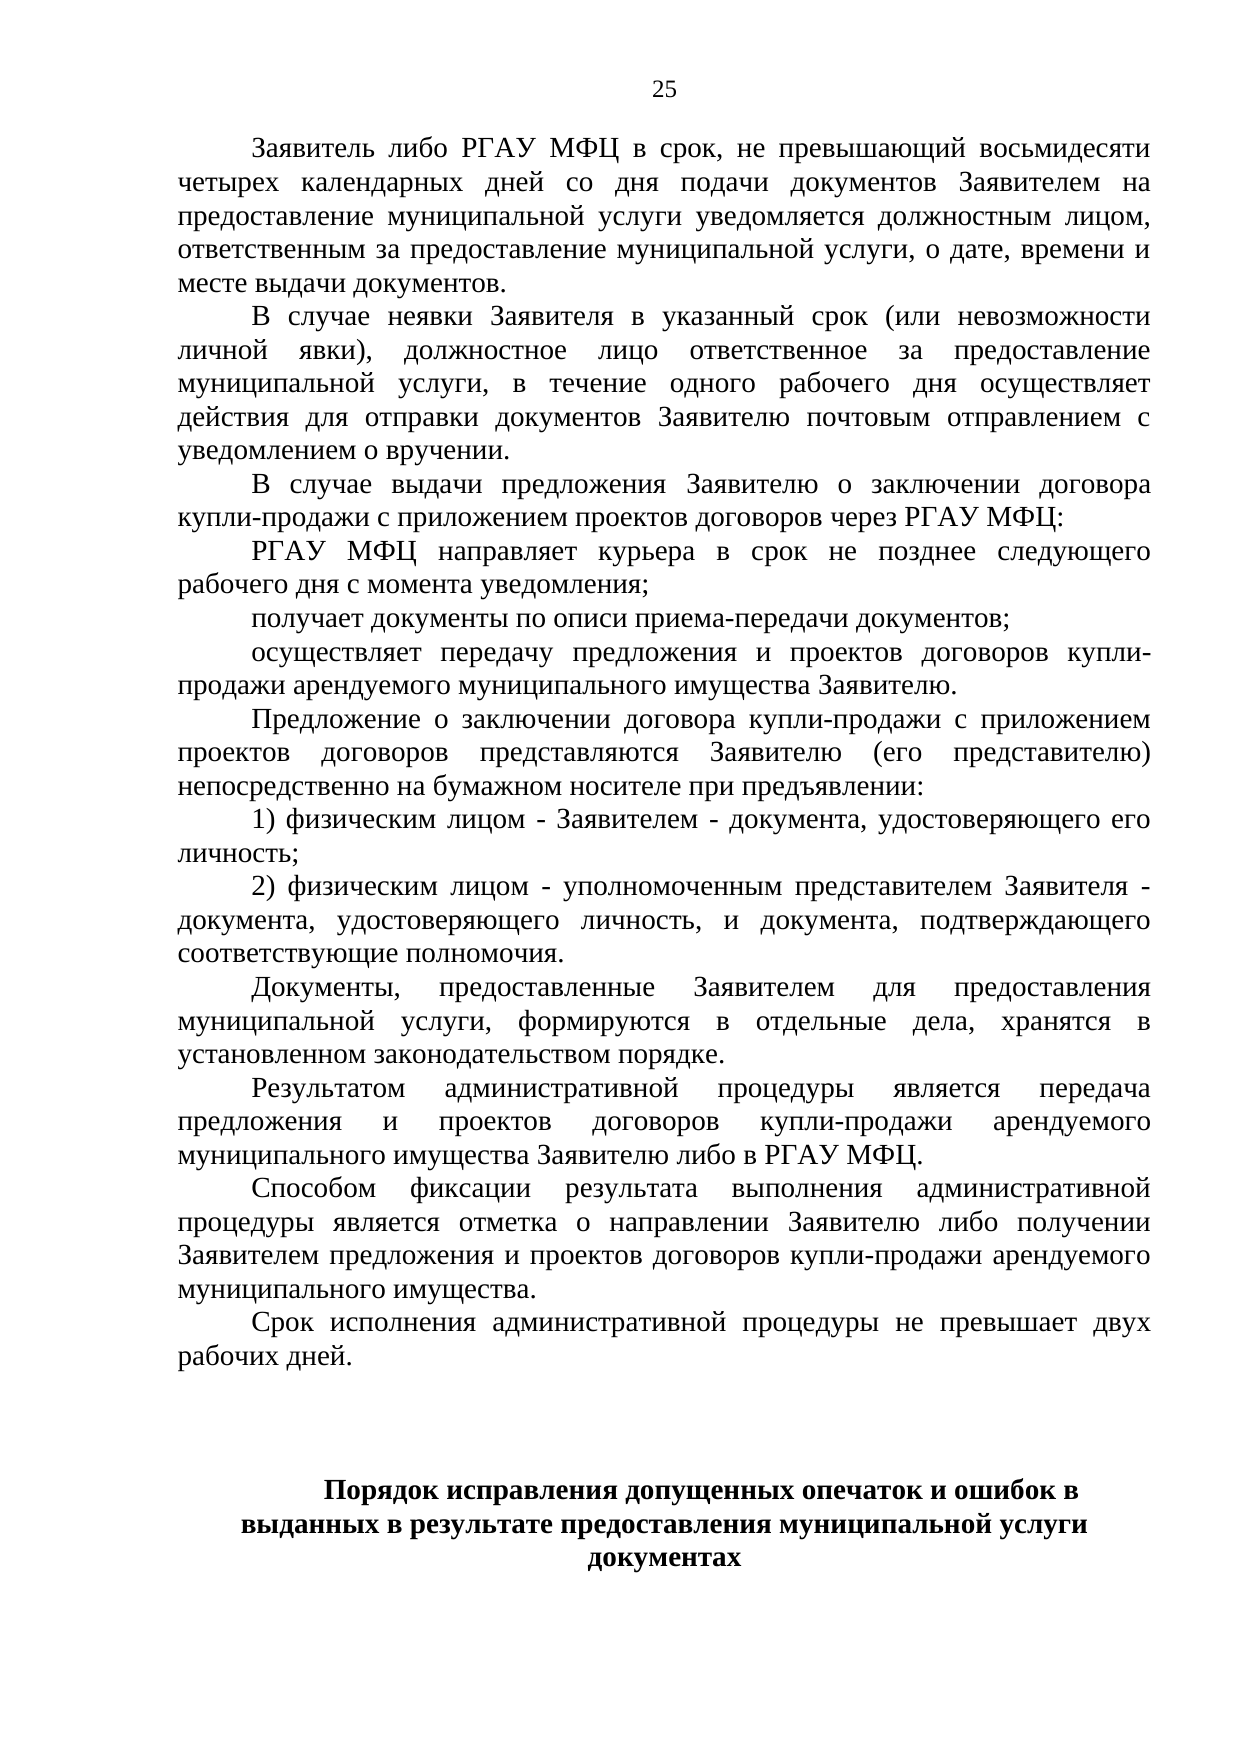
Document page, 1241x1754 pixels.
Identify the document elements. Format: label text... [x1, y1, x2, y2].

text В случае неявки Заявителя в указанный срок (или невозможности личной явки), должностное лицо ответственное за предоставление муниципальной услуги, в течение одного рабочего дня осуществляет действия для отправки документов Заявителю почтовым отправлением с уведомлением о вручении. [177, 298, 1152, 466]
text получает документы по описи приема-передачи документов; [177, 600, 1152, 634]
text осуществляет передачу предложения и проектов договоров купли-продажи арендуемого муниципального имущества Заявителю. [177, 634, 1152, 701]
text Заявитель либо РГАУ МФЦ в срок, не превышающий восьмидесяти четырех календарных дней со дня подачи документов Заявителем на предоставление муниципальной услуги уведомляется должностным лицом, ответственным за предоставление муниципальной услуги, о дате, времени и месте выдачи документов. [177, 131, 1152, 298]
text Срок исполнения административной процедуры не превышает двух рабочих дней. [177, 1304, 1152, 1372]
text 1) физическим лицом - Заявителем - документа, удостоверяющего его личность; [177, 801, 1152, 868]
text Способом фиксации результата выполнения административной процедуры является отметка о направлении Заявителю либо получении Заявителем предложения и проектов договоров купли-продажи арендуемого муниципального имущества. [177, 1170, 1152, 1304]
text 2) физическим лицом - уполномоченным представителем Заявителя - документа, удостоверяющего личность, и документа, подтверждающего соответствующие полномочия. [177, 868, 1152, 969]
text Предложение о заключении договора купли-продажи с приложением проектов договоров представляются Заявителю (его представителю) непосредственно на бумажном носителе при предъявлении: [177, 701, 1152, 801]
text Результатом административной процедуры является передача предложения и проектов договоров купли-продажи арендуемого муниципального имущества Заявителю либо в РГАУ МФЦ. [177, 1070, 1152, 1170]
text Документы, предоставленные Заявителем для предоставления муниципальной услуги, формируются в отдельные дела, хранятся в установленном законодательством порядке. [177, 969, 1152, 1070]
text РГАУ МФЦ направляет курьера в срок не позднее следующего рабочего дня с момента уведомления; [177, 533, 1152, 600]
text В случае выдачи предложения Заявителю о заключении договора купли-продажи с приложением проектов договоров через РГАУ МФЦ: [177, 466, 1152, 533]
text Порядок исправления допущенных опечаток и ошибок в выданных в результате предоставления муниципальной услуги документах [177, 1472, 1152, 1573]
